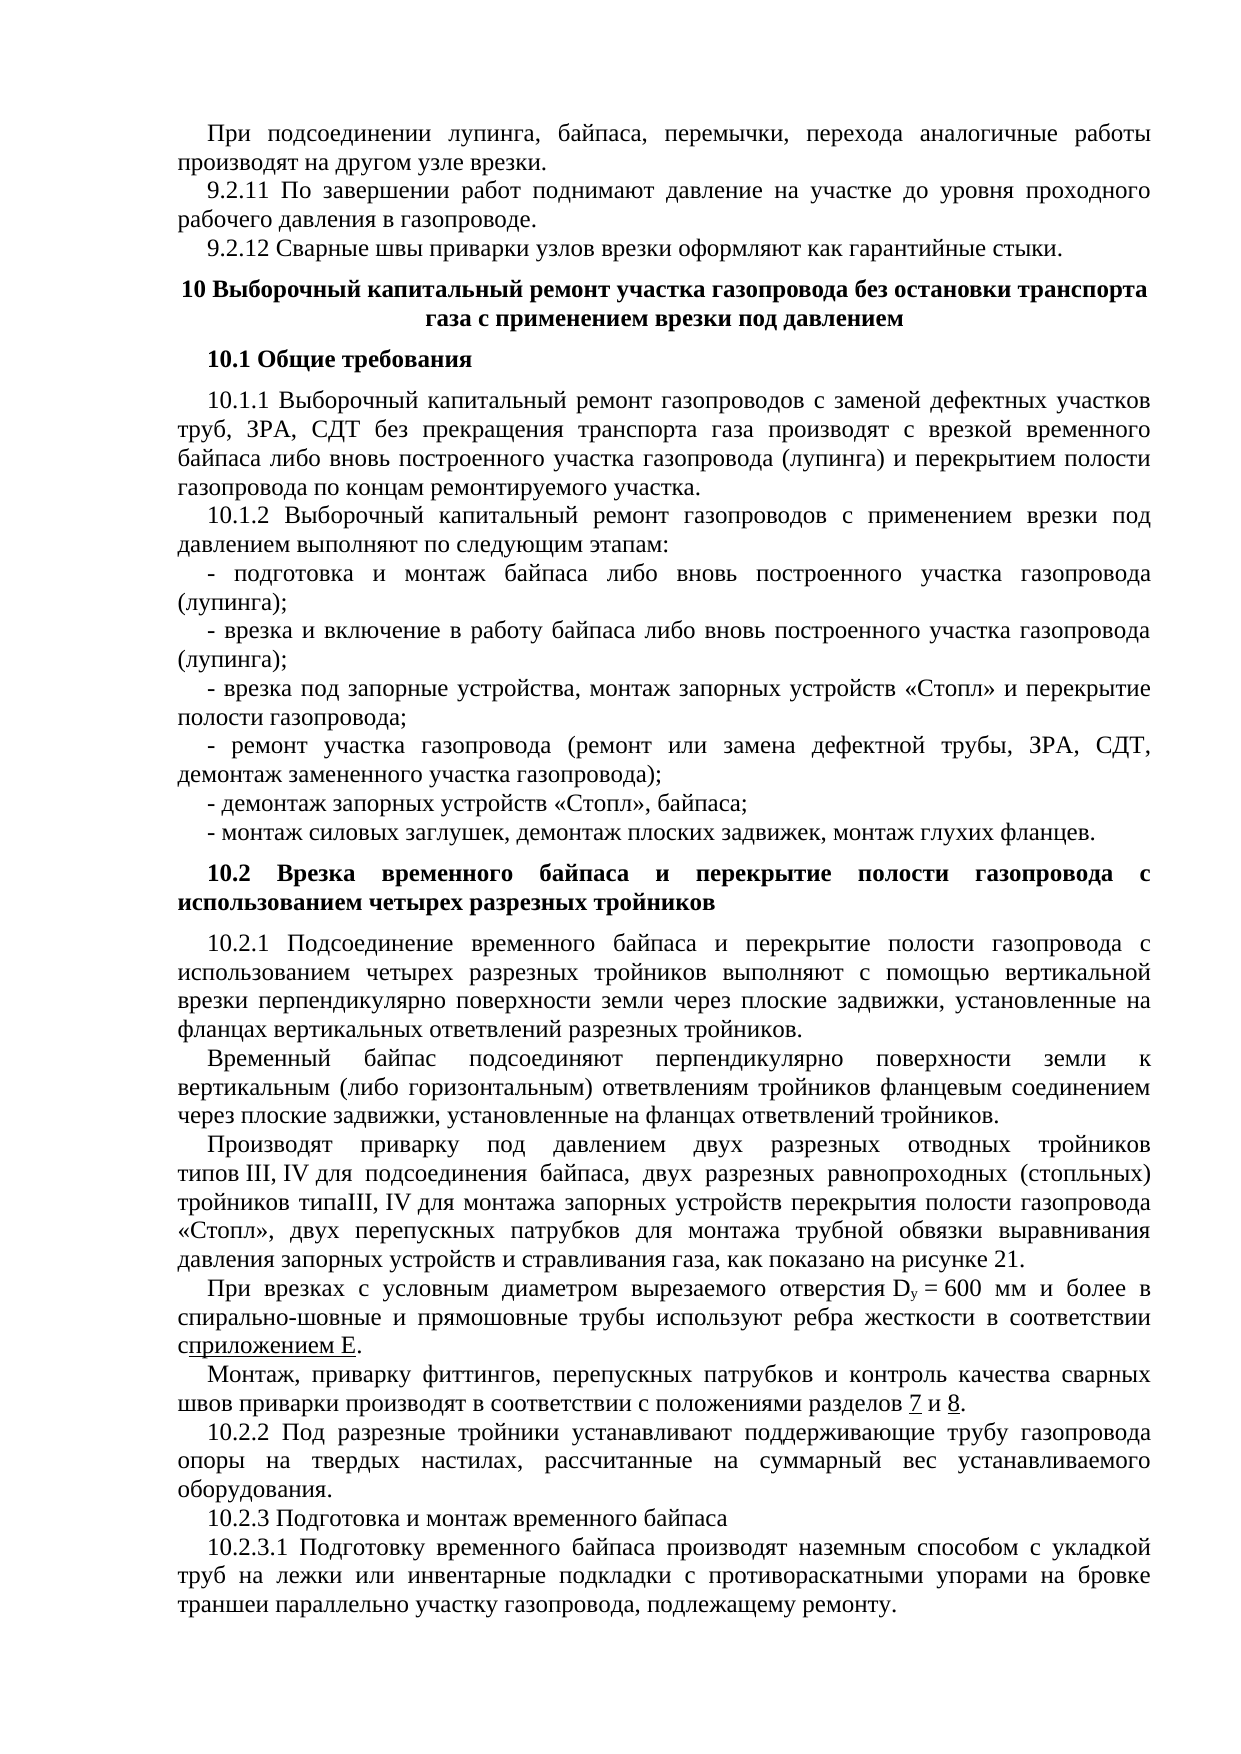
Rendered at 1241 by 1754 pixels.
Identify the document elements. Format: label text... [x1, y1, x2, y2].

text При подсоединении лупинга, байпаса, перемычки, перехода аналогичные работы производят на другом узле врезки. [177, 118, 1152, 176]
text - демонтаж запорных устройств «Стопл», байпаса; [177, 788, 1152, 817]
text 10.2.1 Подсоединение временного байпаса и перекрытие полости газопровода с использованием четырех разрезных тройников выполняют с помощью вертикальной врезки перпендикулярно поверхности земли через плоские задвижки, установленные на фланцах вертикальных ответвлений разрезных тройников. [177, 928, 1152, 1043]
text 10.1.2 Выборочный капитальный ремонт газопроводов с применением врезки под давлением выполняют по следующим этапам: [177, 501, 1152, 558]
text При врезках с условным диаметром вырезаемого отверстия Dу = 600 мм и более в спирально-шовные и прямошовные трубы используют ребра жесткости в соответствии сприложением Е. [177, 1273, 1152, 1359]
text - подготовка и монтаж байпаса либо вновь построенного участка газопровода (лупинга); [177, 558, 1152, 616]
text 9.2.11 По завершении работ поднимают давление на участке до уровня проходного рабочего давления в газопроводе. [177, 176, 1152, 233]
text - монтаж силовых заглушек, демонтаж плоских задвижек, монтаж глухих фланцев. [177, 817, 1152, 846]
text 9.2.12 Сварные швы приварки узлов врезки оформляют как гарантийные стыки. [177, 233, 1152, 262]
text 10.2 Врезка временного байпаса и перекрытие полости газопровода с использованием четырех разрезных тройников [177, 858, 1152, 916]
text 10 Выборочный капитальный ремонт участка газопровода без остановки транспорта газа с применением врезки под давлением [177, 274, 1152, 332]
text 10.2.3.1 Подготовку временного байпаса производят наземным способом с укладкой труб на лежки или инвентарные подкладки с противораскатными упорами на бровке траншеи параллельно участку газопровода, подлежащему ремонту. [177, 1532, 1152, 1618]
text 10.1 Общие требования [177, 344, 1152, 373]
text 10.2.2 Под разрезные тройники устанавливают поддерживающие трубу газопровода опоры на твердых настилах, рассчитанные на суммарный вес устанавливаемого оборудования. [177, 1417, 1152, 1503]
text Производят приварку под давлением двух разрезных отводных тройников типов III, IV для подсоединения байпаса, двух разрезных равнопроходных (стопльных) тройников типаIII, IV для монтажа запорных устройств перекрытия полости газопровода «Стопл», двух перепускных патрубков для монтажа трубной обвязки выравнивания давления запорных устройств и стравливания газа, как показано на рисунке 21. [177, 1129, 1152, 1273]
text - врезка под запорные устройства, монтаж запорных устройств «Стопл» и перекрытие полости газопровода; [177, 673, 1152, 731]
text Монтаж, приварку фиттингов, перепускных патрубков и контроль качества сварных швов приварки производят в соответствии с положениями разделов 7 и 8. [177, 1359, 1152, 1417]
text - врезка и включение в работу байпаса либо вновь построенного участка газопровода (лупинга); [177, 616, 1152, 673]
text 10.2.3 Подготовка и монтаж временного байпаса [177, 1503, 1152, 1532]
text - ремонт участка газопровода (ремонт или замена дефектной трубы, ЗРА, СДТ, демонтаж замененного участка газопровода); [177, 731, 1152, 788]
text Временный байпас подсоединяют перпендикулярно поверхности земли к вертикальным (либо горизонтальным) ответвлениям тройников фланцевым соединением через плоские задвижки, установленные на фланцах ответвлений тройников. [177, 1043, 1152, 1129]
text 10.1.1 Выборочный капитальный ремонт газопроводов с заменой дефектных участков труб, ЗРА, СДТ без прекращения транспорта газа производят с врезкой временного байпаса либо вновь построенного участка газопровода (лупинга) и перекрытием полости газопровода по концам ремонтируемого участка. [177, 386, 1152, 501]
